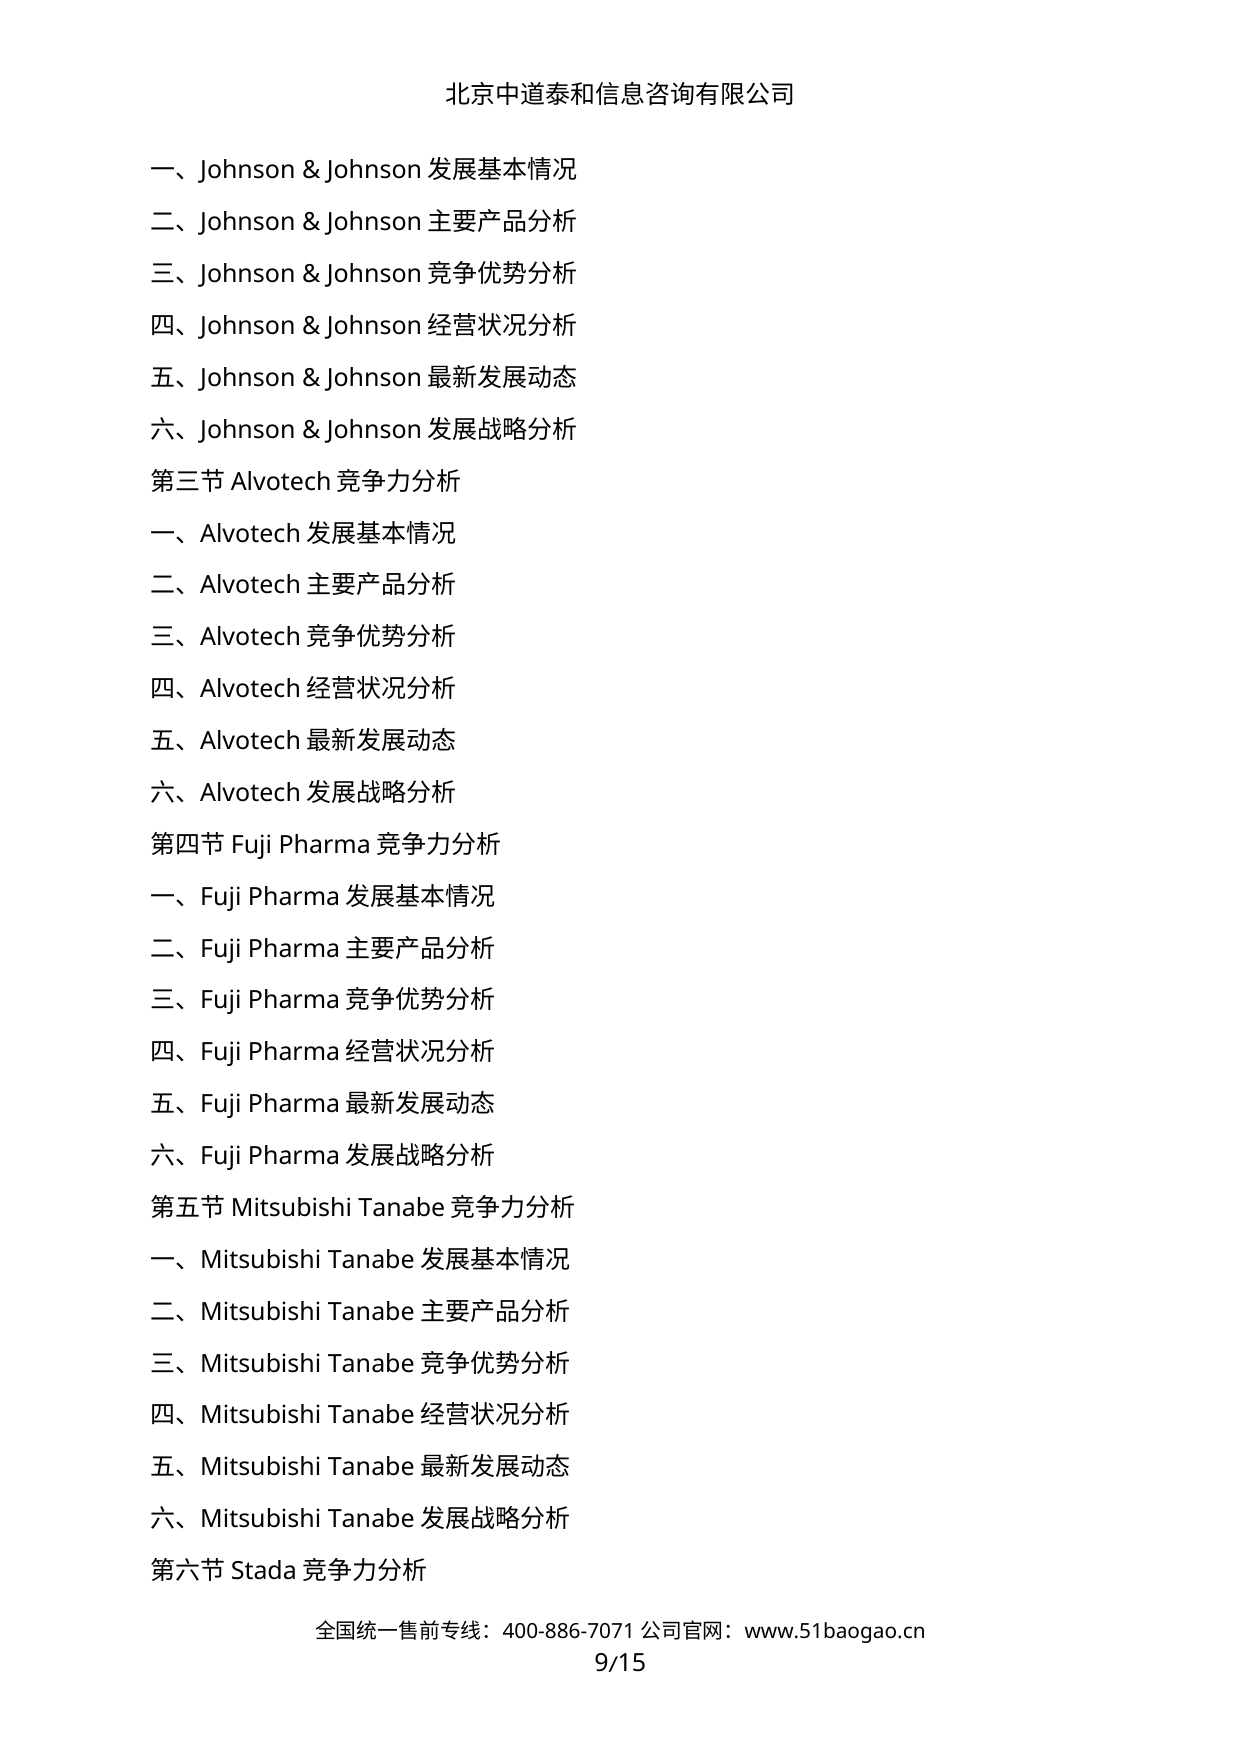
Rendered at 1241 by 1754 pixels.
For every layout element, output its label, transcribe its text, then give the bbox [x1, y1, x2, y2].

text 第六节 Stada竞争力分析 [150, 1551, 1090, 1587]
text 五、Alvotech最新发展动态 [150, 721, 1090, 757]
text 一、Alvotech发展基本情况 [150, 513, 1090, 549]
text 四、Johnson & Johnson经营状况分析 [150, 306, 1090, 342]
text 六、Fuji Pharma发展战略分析 [150, 1136, 1090, 1172]
text 一、Fuji Pharma发展基本情况 [150, 876, 1090, 912]
text 二、Fuji Pharma主要产品分析 [150, 928, 1090, 964]
text 五、Johnson & Johnson最新发展动态 [150, 357, 1090, 394]
text 三、Alvotech竞争优势分析 [150, 617, 1090, 653]
text 第三节 Alvotech竞争力分析 [150, 461, 1090, 497]
text 二、Alvotech主要产品分析 [150, 565, 1090, 601]
text 三、Mitsubishi Tanabe竞争优势分析 [150, 1343, 1090, 1379]
text 四、Fuji Pharma经营状况分析 [150, 1032, 1090, 1068]
text 五、Fuji Pharma最新发展动态 [150, 1084, 1090, 1120]
text 二、Johnson & Johnson主要产品分析 [150, 202, 1090, 238]
text 六、Mitsubishi Tanabe发展战略分析 [150, 1499, 1090, 1535]
text 六、Alvotech发展战略分析 [150, 772, 1090, 809]
text 第五节 Mitsubishi Tanabe竞争力分析 [150, 1187, 1090, 1224]
text 五、Mitsubishi Tanabe最新发展动态 [150, 1447, 1090, 1483]
text 四、Alvotech经营状况分析 [150, 669, 1090, 705]
text 一、Mitsubishi Tanabe发展基本情况 [150, 1239, 1090, 1276]
text 三、Johnson & Johnson竞争优势分析 [150, 254, 1090, 290]
text 一、Johnson & Johnson发展基本情况 [150, 150, 1090, 186]
text 二、Mitsubishi Tanabe主要产品分析 [150, 1291, 1090, 1327]
text 四、Mitsubishi Tanabe经营状况分析 [150, 1395, 1090, 1431]
text 第四节 Fuji Pharma竞争力分析 [150, 824, 1090, 861]
text 三、Fuji Pharma竞争优势分析 [150, 980, 1090, 1016]
text 六、Johnson & Johnson发展战略分析 [150, 409, 1090, 446]
